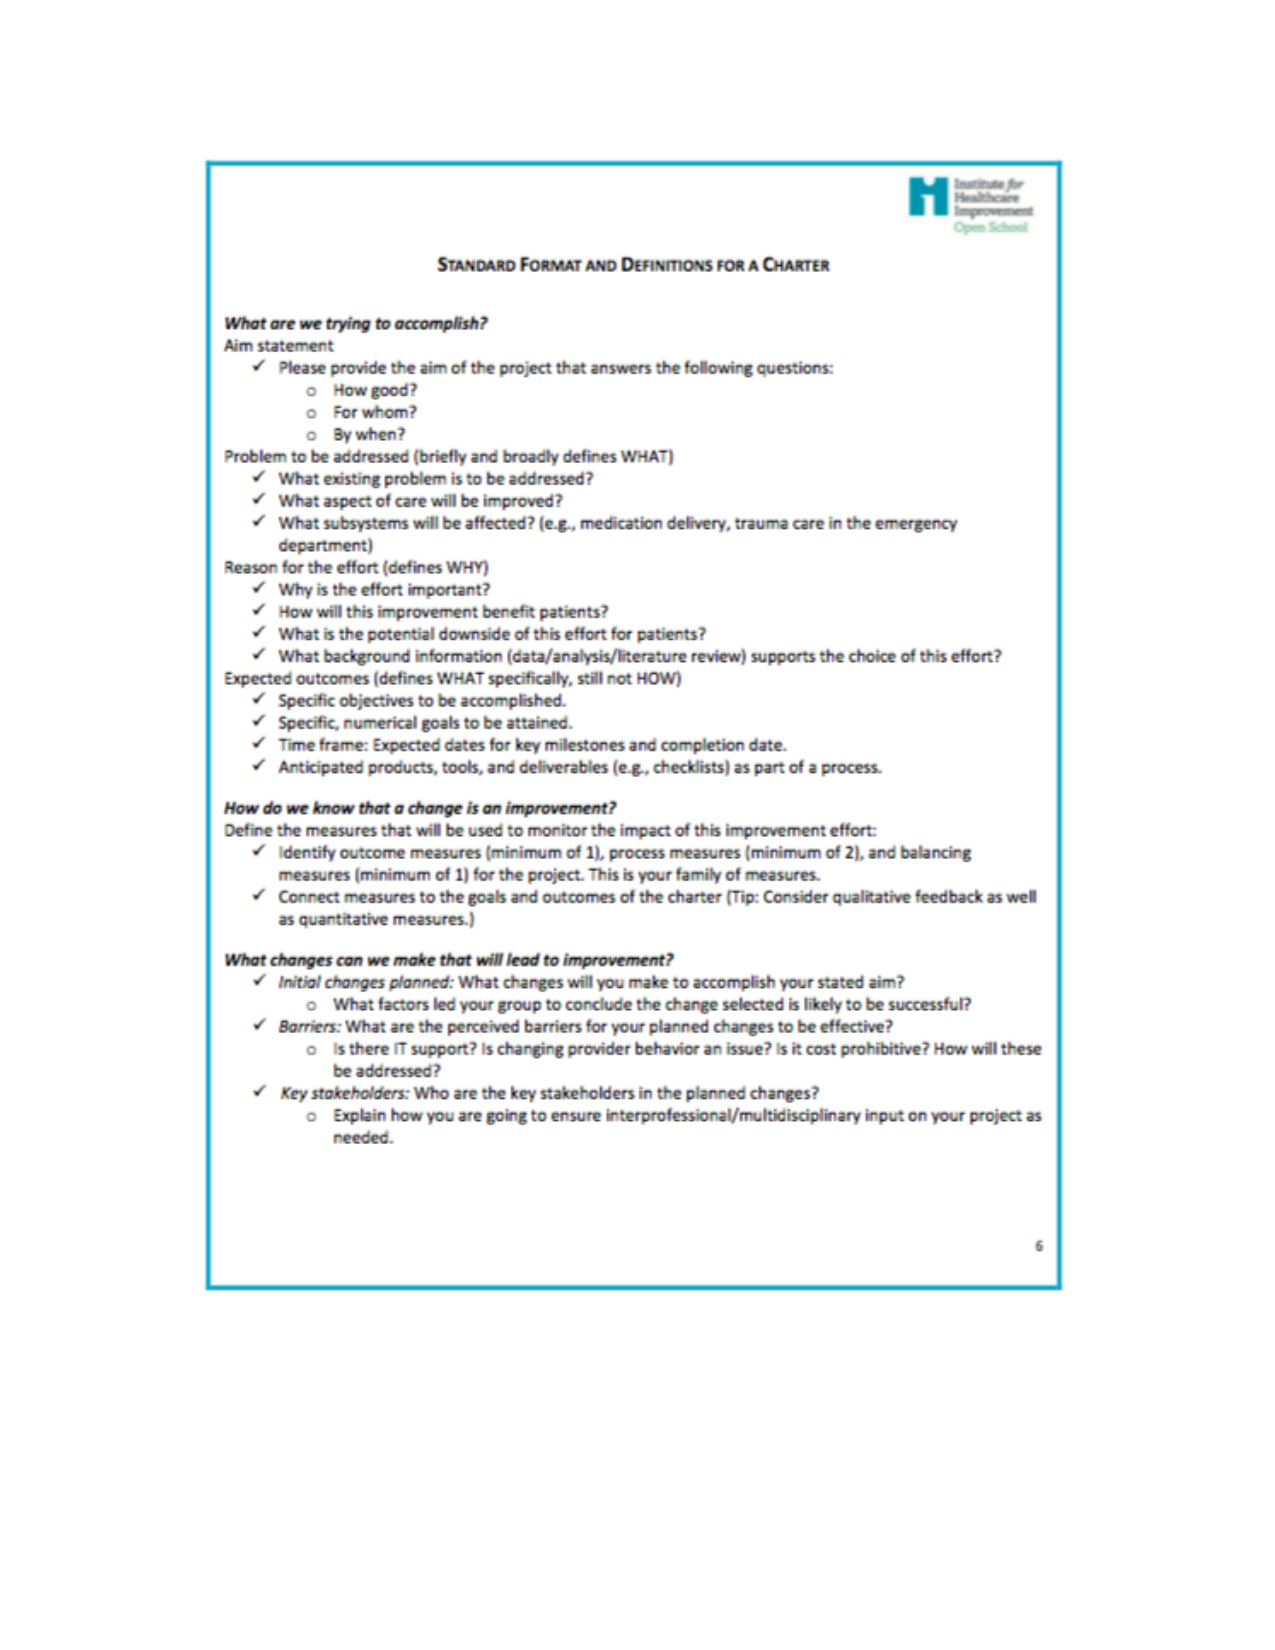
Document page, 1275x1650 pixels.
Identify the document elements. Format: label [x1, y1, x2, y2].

picture [187, 150, 1088, 1301]
